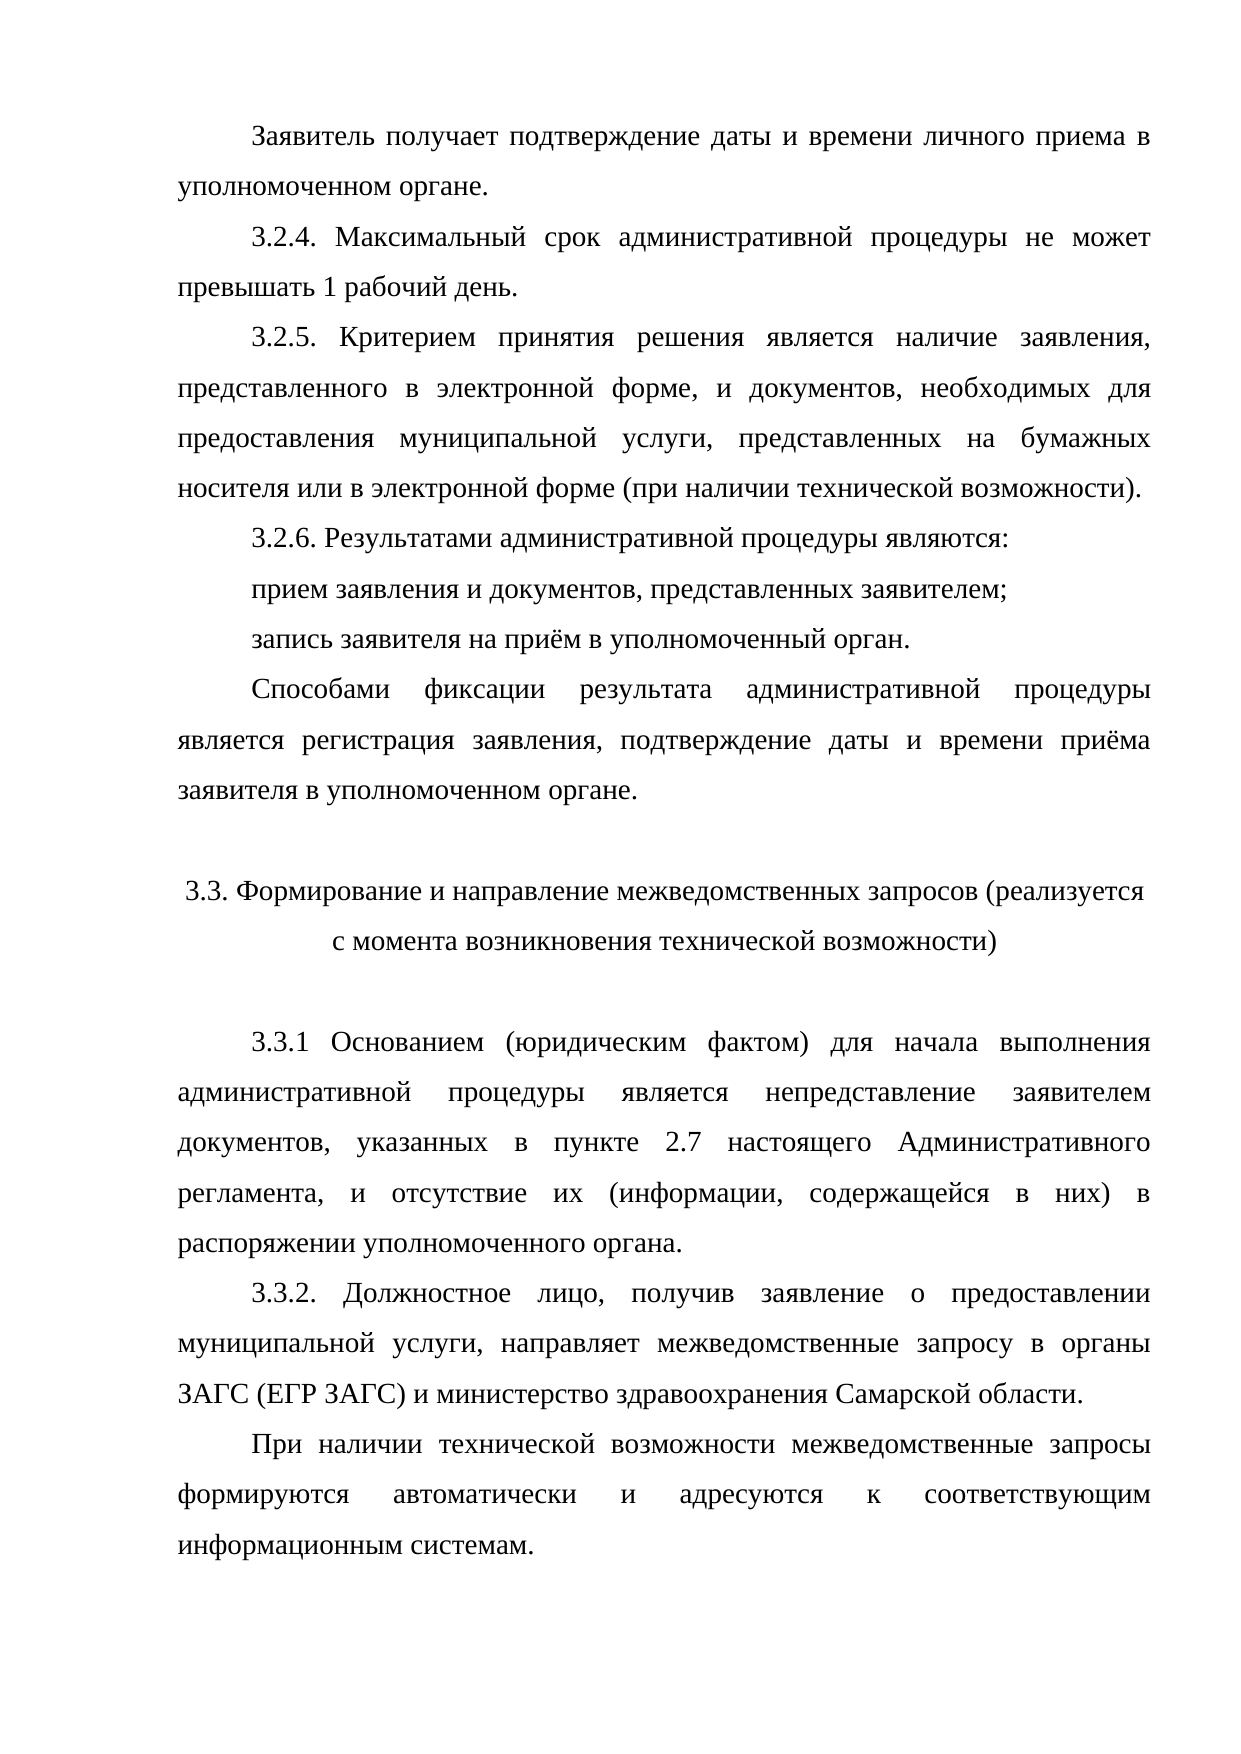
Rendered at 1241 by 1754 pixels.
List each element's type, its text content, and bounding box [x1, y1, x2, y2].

text прием заявления и документов, представленных заявителем; [177, 571, 1152, 604]
text При наличии технической возможности межведомственные запросы формируются автоматически и адресуются к соответствующим информационным системам. [177, 1426, 1152, 1560]
text 3.2.6. Результатами административной процедуры являются: [177, 521, 1152, 554]
text запись заявителя на приём в уполномоченный орган. [177, 621, 1152, 655]
text Способами фиксации результата административной процедуры является регистрация заявления, подтверждение даты и времени приёма заявителя в уполномоченном органе. [177, 672, 1152, 806]
text Заявитель получает подтверждение даты и времени личного приема в уполномоченном органе. [177, 118, 1152, 202]
text 3.3.2. Должностное лицо, получив заявление о предоставлении муниципальной услуги, направляет межведомственные запросу в органы ЗАГС (ЕГР ЗАГС) и министерство здравоохранения Самарской области. [177, 1275, 1152, 1409]
text 3.2.5. Критерием принятия решения является наличие заявления, представленного в электронной форме, и документов, необходимых для предоставления муниципальной услуги, представленных на бумажных носителя или в электронной форме (при наличии технической возможности). [177, 319, 1152, 504]
text 3.3. Формирование и направление межведомственных запросов (реализуется с момента возникновения технической возможности) [177, 873, 1152, 957]
text 3.3.1 Основанием (юридическим фактом) для начала выполнения административной процедуры является непредставление заявителем документов, указанных в пункте 2.7 настоящего Административного регламента, и отсутствие их (информации, содержащейся в них) в распоряжении уполномоченного органа. [177, 1024, 1152, 1258]
text 3.2.4. Максимальный срок административной процедуры не может превышать 1 рабочий день. [177, 219, 1152, 303]
